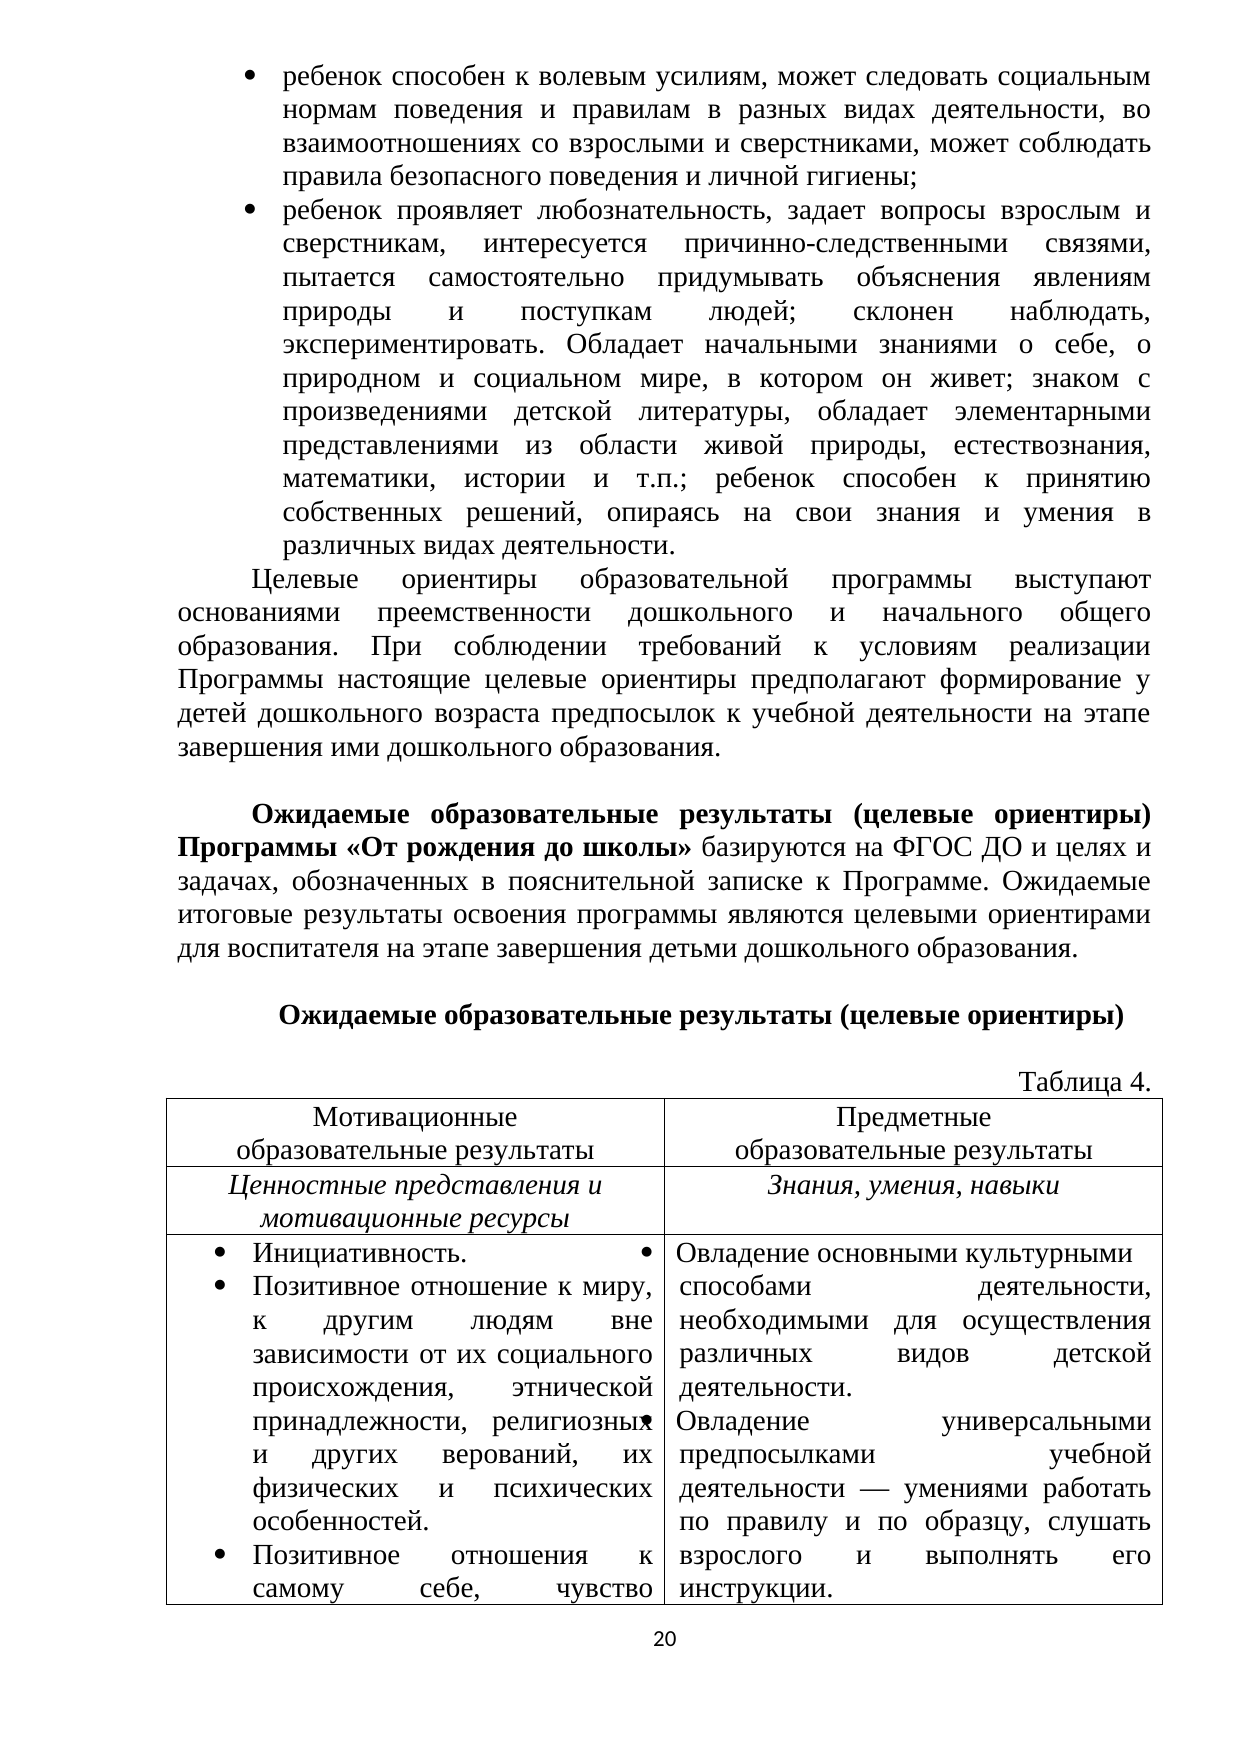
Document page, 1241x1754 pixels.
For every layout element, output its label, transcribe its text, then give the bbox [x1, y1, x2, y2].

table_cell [665, 1235, 1162, 1604]
table_header Предметные образовательные результаты [665, 1099, 1162, 1166]
text Таблица 4. [177, 1064, 1152, 1098]
text Целевые ориентиры образовательной программы выступают основаниями преемственности дошкольного и начального общего образования. При соблюдении требований к условиям реализации Программы настоящие целевые ориентиры предполагают формирование у детей дошкольного возраста предпосылок к учебной деятельности на этапе завершения ими дошкольного образования. [177, 561, 1152, 762]
table_cell Ценностные представления и мотивационные ресурсы [167, 1167, 664, 1234]
table_header Мотивационные образовательные результаты [167, 1099, 664, 1166]
list ребенок проявляет любознательность, задает вопросы взрослым и сверстникам, интересуется причинно-следственными связями, пытается самостоятельно придумывать объяснения явлениям природы и поступкам людей; склонен наблюдать, экспериментировать. Обладает начальными знаниями о себе, о природном и социальном мире, в котором он живет; знаком с произведениями детской литературы, обладает элементарными представлениями из области живой природы, естествознания, математики, истории и т.п.; ребенок способен к принятию собственных решений, опираясь на свои знания и умения в различных видах деятельности. [245, 192, 1152, 561]
text Ожидаемые образовательные результаты (целевые ориентиры) Программы «От рождения до школы» базируются на ФГОС ДО и целях и задачах, обозначенных в пояснительной записке к Программе. Ожидаемые итоговые результаты освоения программы являются целевыми ориентирами для воспитателя на этапе завершения детьми дошкольного образования. [177, 796, 1152, 963]
table_cell Знания, умения, навыки [665, 1167, 1162, 1234]
text Ожидаемые образовательные результаты (целевые ориентиры) [177, 997, 1152, 1031]
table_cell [167, 1235, 664, 1604]
list ребенок способен к волевым усилиям, может следовать социальным нормам поведения и правилам в разных видах деятельности, во взаимоотношениях со взрослыми и сверстниками, может соблюдать правила безопасного поведения и личной гигиены; [245, 58, 1152, 192]
